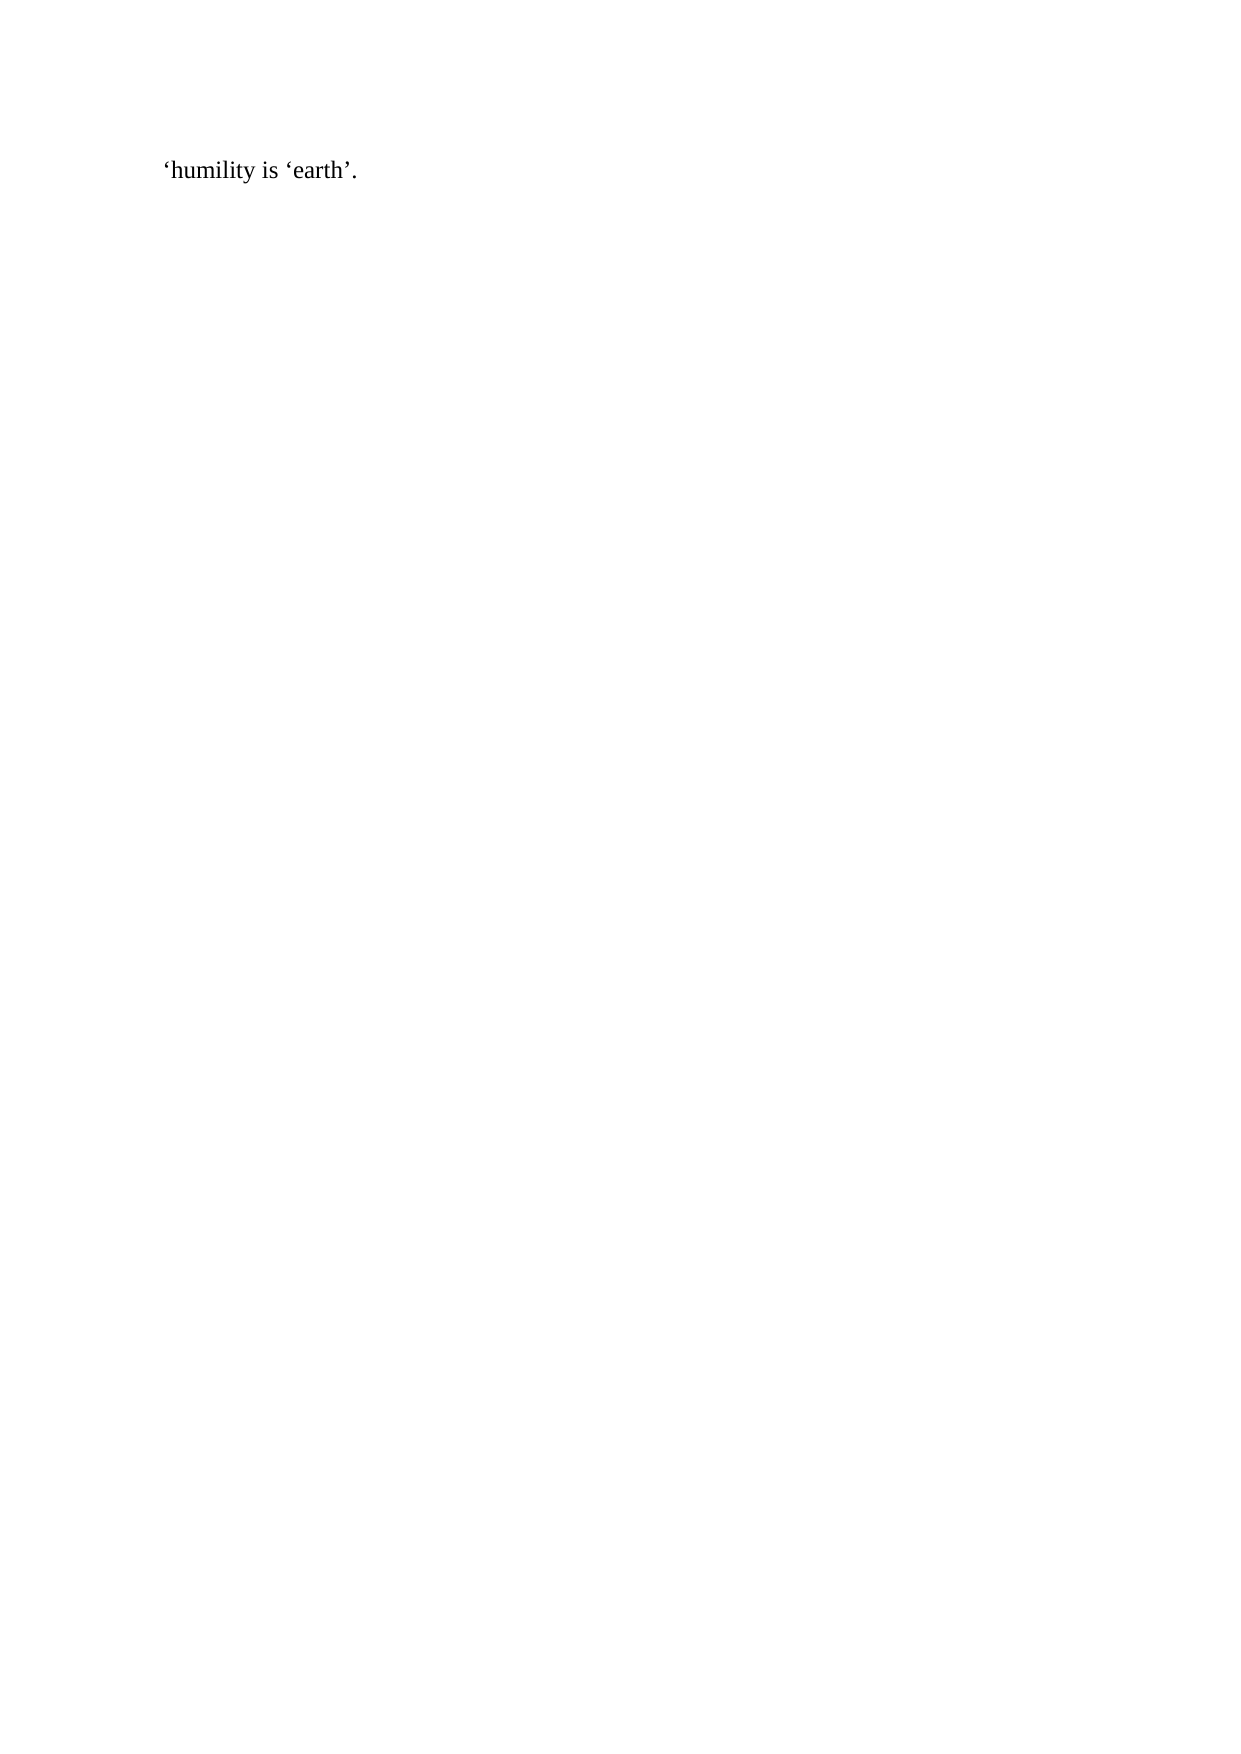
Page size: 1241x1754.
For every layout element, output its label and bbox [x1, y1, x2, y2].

text [162, 150, 1060, 187]
